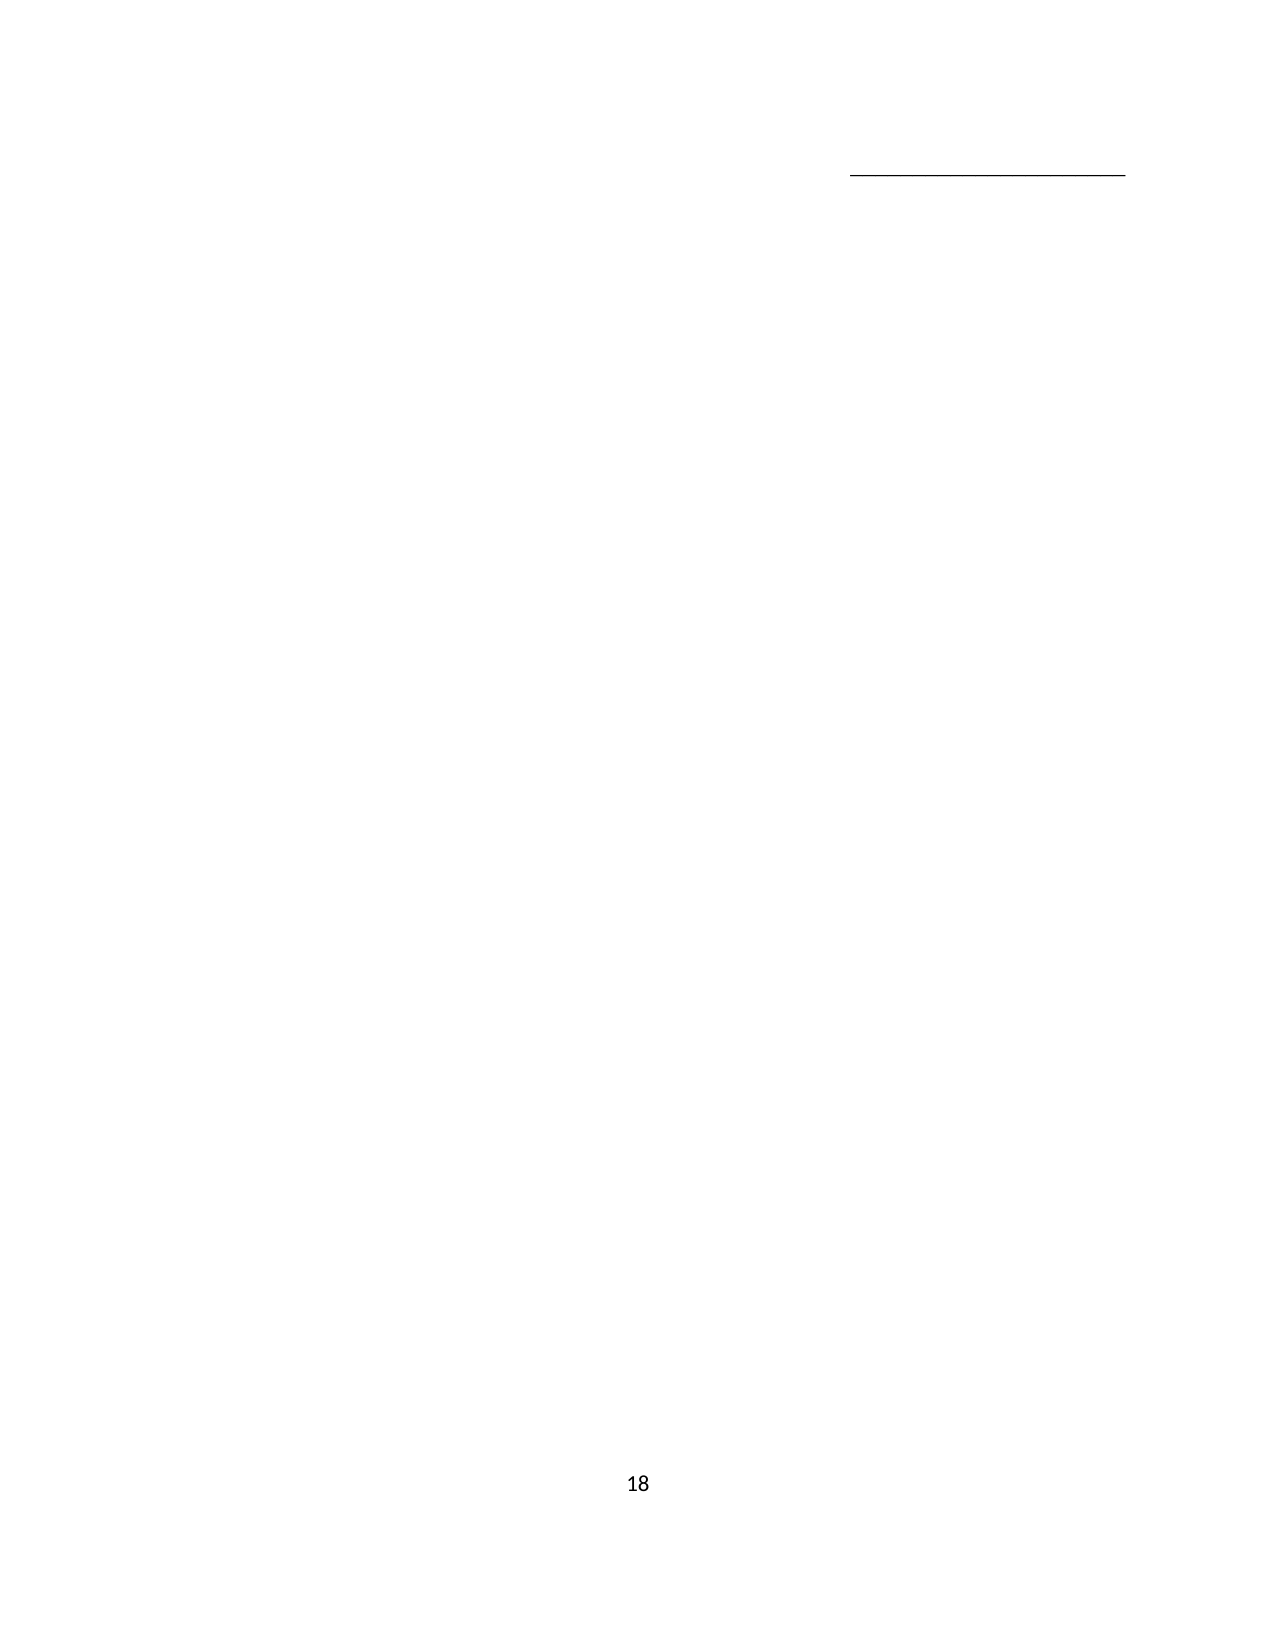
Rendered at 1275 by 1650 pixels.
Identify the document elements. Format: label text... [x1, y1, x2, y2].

text ______________________ [150, 150, 1125, 179]
